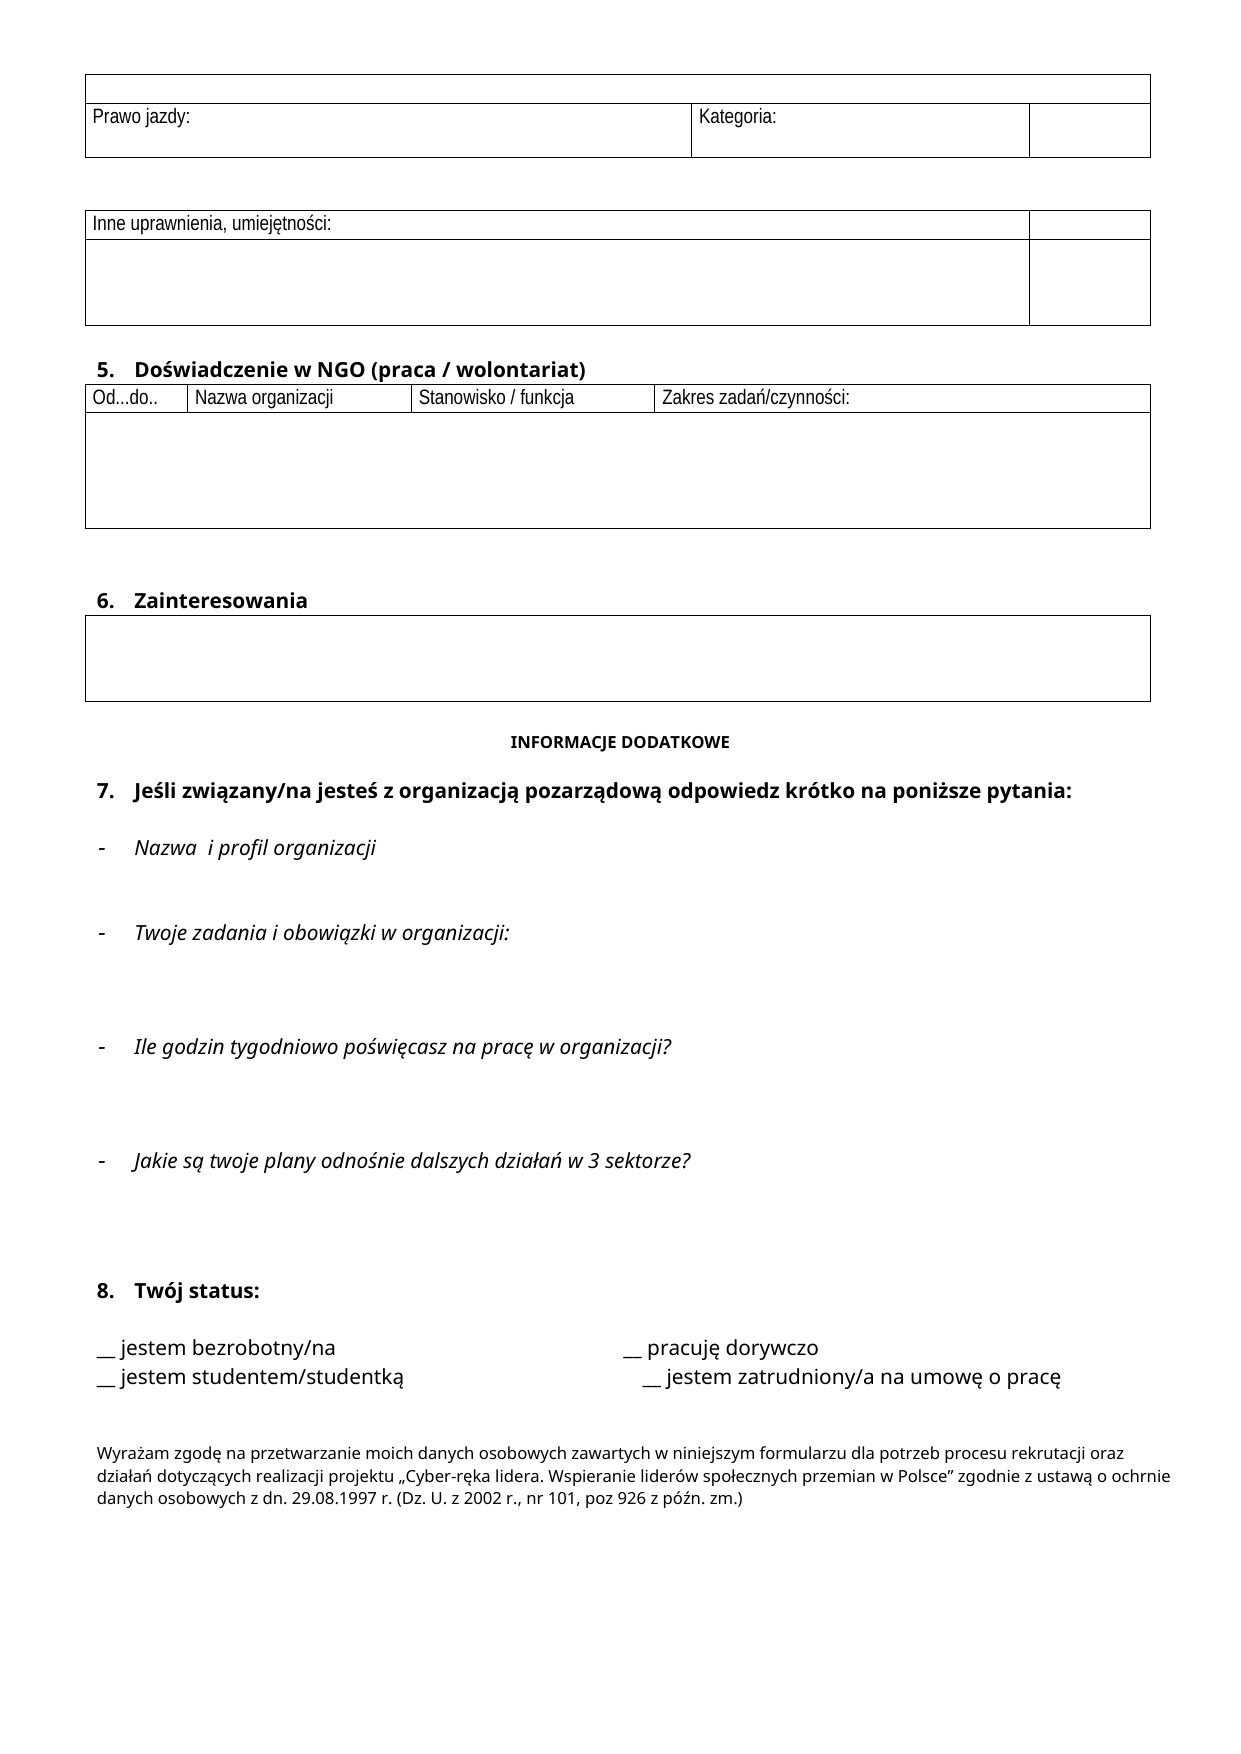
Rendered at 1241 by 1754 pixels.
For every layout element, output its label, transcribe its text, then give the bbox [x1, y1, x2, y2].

table_header [1030, 211, 1150, 239]
list Twoje zadania i obowiązki w organizacji: [97, 918, 1181, 947]
table_cell [86, 240, 1029, 325]
list Doświadczenie w NGO (praca / wolontariat) [97, 355, 1181, 384]
table_cell Prawo jazdy: [86, 104, 691, 157]
list Zainteresowania [97, 586, 1181, 614]
list Ile godzin tygodniowo poświęcasz na pracę w organizacji? [97, 1032, 1181, 1061]
list Nazwa i profil organizacji [97, 833, 1181, 861]
table_header Stanowisko / funkcja [412, 385, 654, 412]
table_header Od...do.. [86, 385, 187, 412]
text __ jestem bezrobotny/na __ pracuję dorywczo [97, 1333, 1181, 1362]
table_cell [86, 75, 1150, 103]
text Wyrażam zgodę na przetwarzanie moich danych osobowych zawartych w niniejszym formularzu dla potrzeb procesu rekrutacji oraz działań dotyczących realizacji projektu „Cyber-ręka lidera. Wspieranie liderów społecznych przemian w Polsce” zgodnie z ustawą o ochrnie danych osobowych z dn. 29.08.1997 r. (Dz. U. z 2002 r., nr 101, poz 926 z późn. zm.) [97, 1441, 1181, 1509]
table_header Zakres zadań/czynności: [655, 385, 1150, 412]
table_cell Kategoria: [692, 104, 1029, 157]
list Jakie są twoje plany odnośnie dalszych działań w 3 sektorze? [97, 1146, 1181, 1174]
text __ jestem studentem/studentką __ jestem zatrudniony/a na umowę o pracę [97, 1362, 1181, 1390]
table_header Nazwa organizacji [188, 385, 411, 412]
list Jeśli związany/na jesteś z organizacją pozarządową odpowiedz krótko na poniższe pytania: [97, 776, 1181, 804]
list Twój status: [97, 1277, 1181, 1305]
table_cell [1030, 240, 1150, 325]
table_header [86, 616, 1150, 701]
text INFORMACJE DODATKOWE [59, 731, 1181, 753]
table_header Inne uprawnienia, umiejętności: [86, 211, 1029, 239]
table_cell [86, 413, 1150, 528]
table_cell [1030, 104, 1150, 157]
